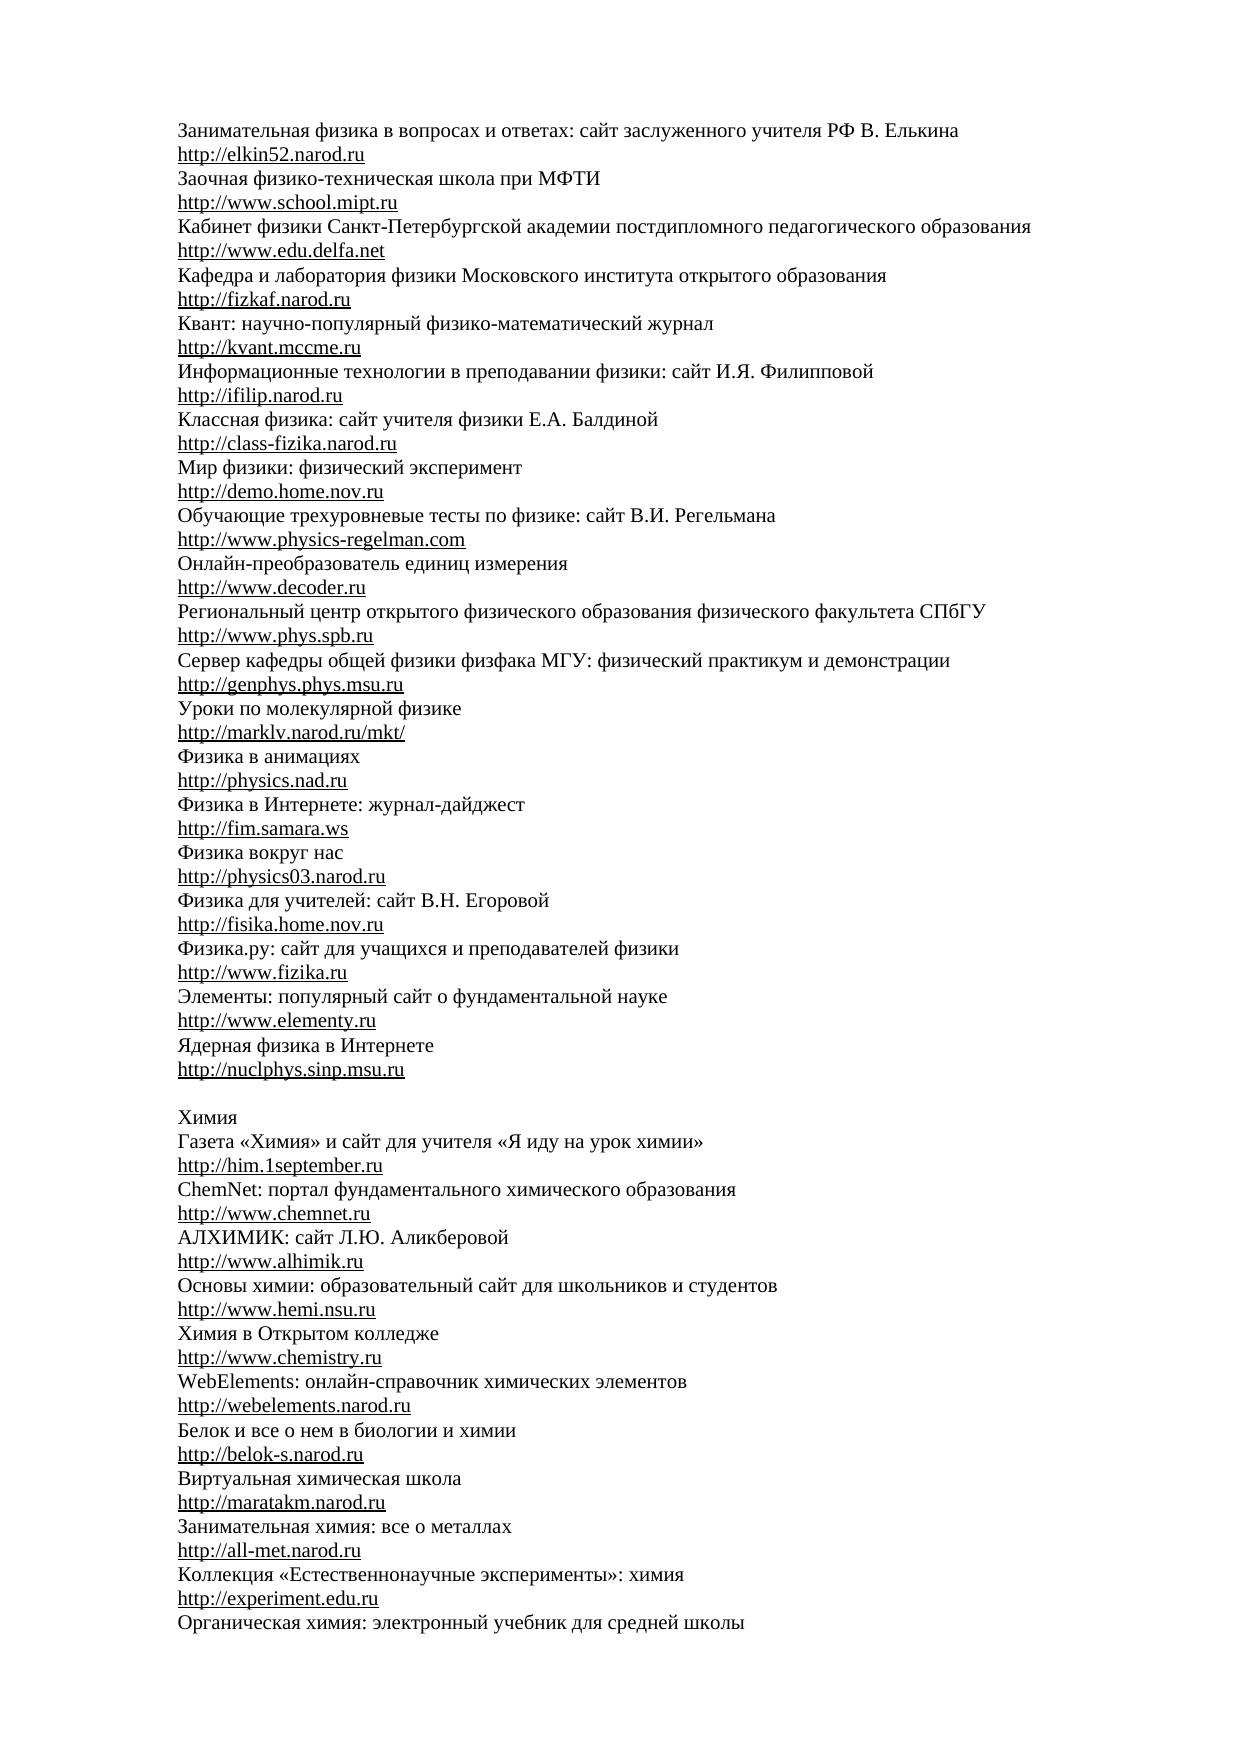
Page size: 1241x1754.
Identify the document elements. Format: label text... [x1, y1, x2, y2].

text Физика вокруг нас [177, 840, 1152, 864]
text http://nuclphys.sinp.msu.ru [177, 1057, 1152, 1081]
text http://belok-s.narod.ru [177, 1442, 1152, 1466]
text http://maratakm.narod.ru [177, 1490, 1152, 1514]
text Химия [177, 1105, 1152, 1129]
text http://marklv.narod.ru/mkt/ [177, 720, 1152, 744]
text Физика в анимациях [177, 744, 1152, 768]
text http://webelements.narod.ru [177, 1393, 1152, 1417]
text http://elkin52.narod.ru [177, 142, 1152, 166]
text Занимательная химия: все о металлах [177, 1514, 1152, 1538]
text Физика для учителей: сайт В.Н. Егоровой [177, 888, 1152, 912]
text http://kvant.mccme.ru [177, 335, 1152, 359]
text Органическая химия: электронный учебник для средней школы [177, 1610, 1152, 1634]
text http://www.chemnet.ru [177, 1201, 1152, 1225]
text http://www.phys.spb.ru [177, 623, 1152, 647]
text http://class-fizika.narod.ru [177, 431, 1152, 455]
text Квант: научно-популярный физико-математический журнал [177, 311, 1152, 335]
text Кабинет физики Санкт-Петербургской академии постдипломного педагогического образования [177, 214, 1152, 238]
text Виртуальная химическая школа [177, 1466, 1152, 1490]
text Физика.ру: сайт для учащихся и преподавателей физики [177, 936, 1152, 960]
text АЛХИМИК: сайт Л.Ю. Аликберовой [177, 1225, 1152, 1249]
text Обучающие трехуровневые тесты по физике: сайт В.И. Регельмана [177, 503, 1152, 527]
text Региональный центр открытого физического образования физического факультета СПбГУ [177, 599, 1152, 623]
text http://www.school.mipt.ru [177, 190, 1152, 214]
text http://www.fizika.ru [177, 960, 1152, 984]
text http://www.hemi.nsu.ru [177, 1297, 1152, 1321]
text ChemNet: портал фундаментального химического образования [177, 1177, 1152, 1201]
text Занимательная физика в вопросах и ответах: сайт заслуженного учителя РФ В. Елькина [177, 118, 1152, 142]
text http://demo.home.nov.ru [177, 479, 1152, 503]
text http://him.1september.ru [177, 1153, 1152, 1177]
text Мир физики: физический эксперимент [177, 455, 1152, 479]
text Физика в Интернете: журнал-дайджест [177, 792, 1152, 816]
text Онлайн-преобразователь единиц измерения [177, 551, 1152, 575]
text http://fisika.home.nov.ru [177, 912, 1152, 936]
text http://physics.nad.ru [177, 768, 1152, 792]
text Газета «Химия» и сайт для учителя «Я иду на урок химии» [177, 1129, 1152, 1153]
text Основы химии: образовательный сайт для школьников и студентов [177, 1273, 1152, 1297]
text http://fim.samara.ws [177, 816, 1152, 840]
text http://www.alhimik.ru [177, 1249, 1152, 1273]
text http://www.decoder.ru [177, 575, 1152, 599]
text http://www.edu.delfa.net [177, 238, 1152, 262]
text Кафедра и лаборатория физики Московского института открытого образования [177, 262, 1152, 287]
text http://experiment.edu.ru [177, 1586, 1152, 1610]
text Белок и все о нем в биологии и химии [177, 1417, 1152, 1442]
text http://fizkaf.narod.ru [177, 287, 1152, 311]
text Ядерная физика в Интернете [177, 1032, 1152, 1057]
text Химия в Открытом колледже [177, 1321, 1152, 1345]
text http://www.physics-regelman.com [177, 527, 1152, 551]
text http://www.elementy.ru [177, 1008, 1152, 1032]
text Коллекция «Естественнонаучные эксперименты»: химия [177, 1562, 1152, 1586]
text http://www.chemistry.ru [177, 1345, 1152, 1369]
text WebElements: онлайн-справочник химических элементов [177, 1369, 1152, 1393]
text Уроки по молекулярной физике [177, 696, 1152, 720]
text Информационные технологии в преподавании физики: сайт И.Я. Филипповой [177, 359, 1152, 383]
text Классная физика: сайт учителя физики Е.А. Балдиной [177, 407, 1152, 431]
text Элементы: популярный сайт о фундаментальной науке [177, 984, 1152, 1008]
text http://ifilip.narod.ru [177, 383, 1152, 407]
text http://physics03.narod.ru [177, 864, 1152, 888]
text Сервер кафедры общей физики физфака МГУ: физический практикум и демонстрации [177, 647, 1152, 672]
text Заочная физико-техническая школа при МФТИ [177, 166, 1152, 190]
text http://all-met.narod.ru [177, 1538, 1152, 1562]
text http://genphys.phys.msu.ru [177, 672, 1152, 696]
